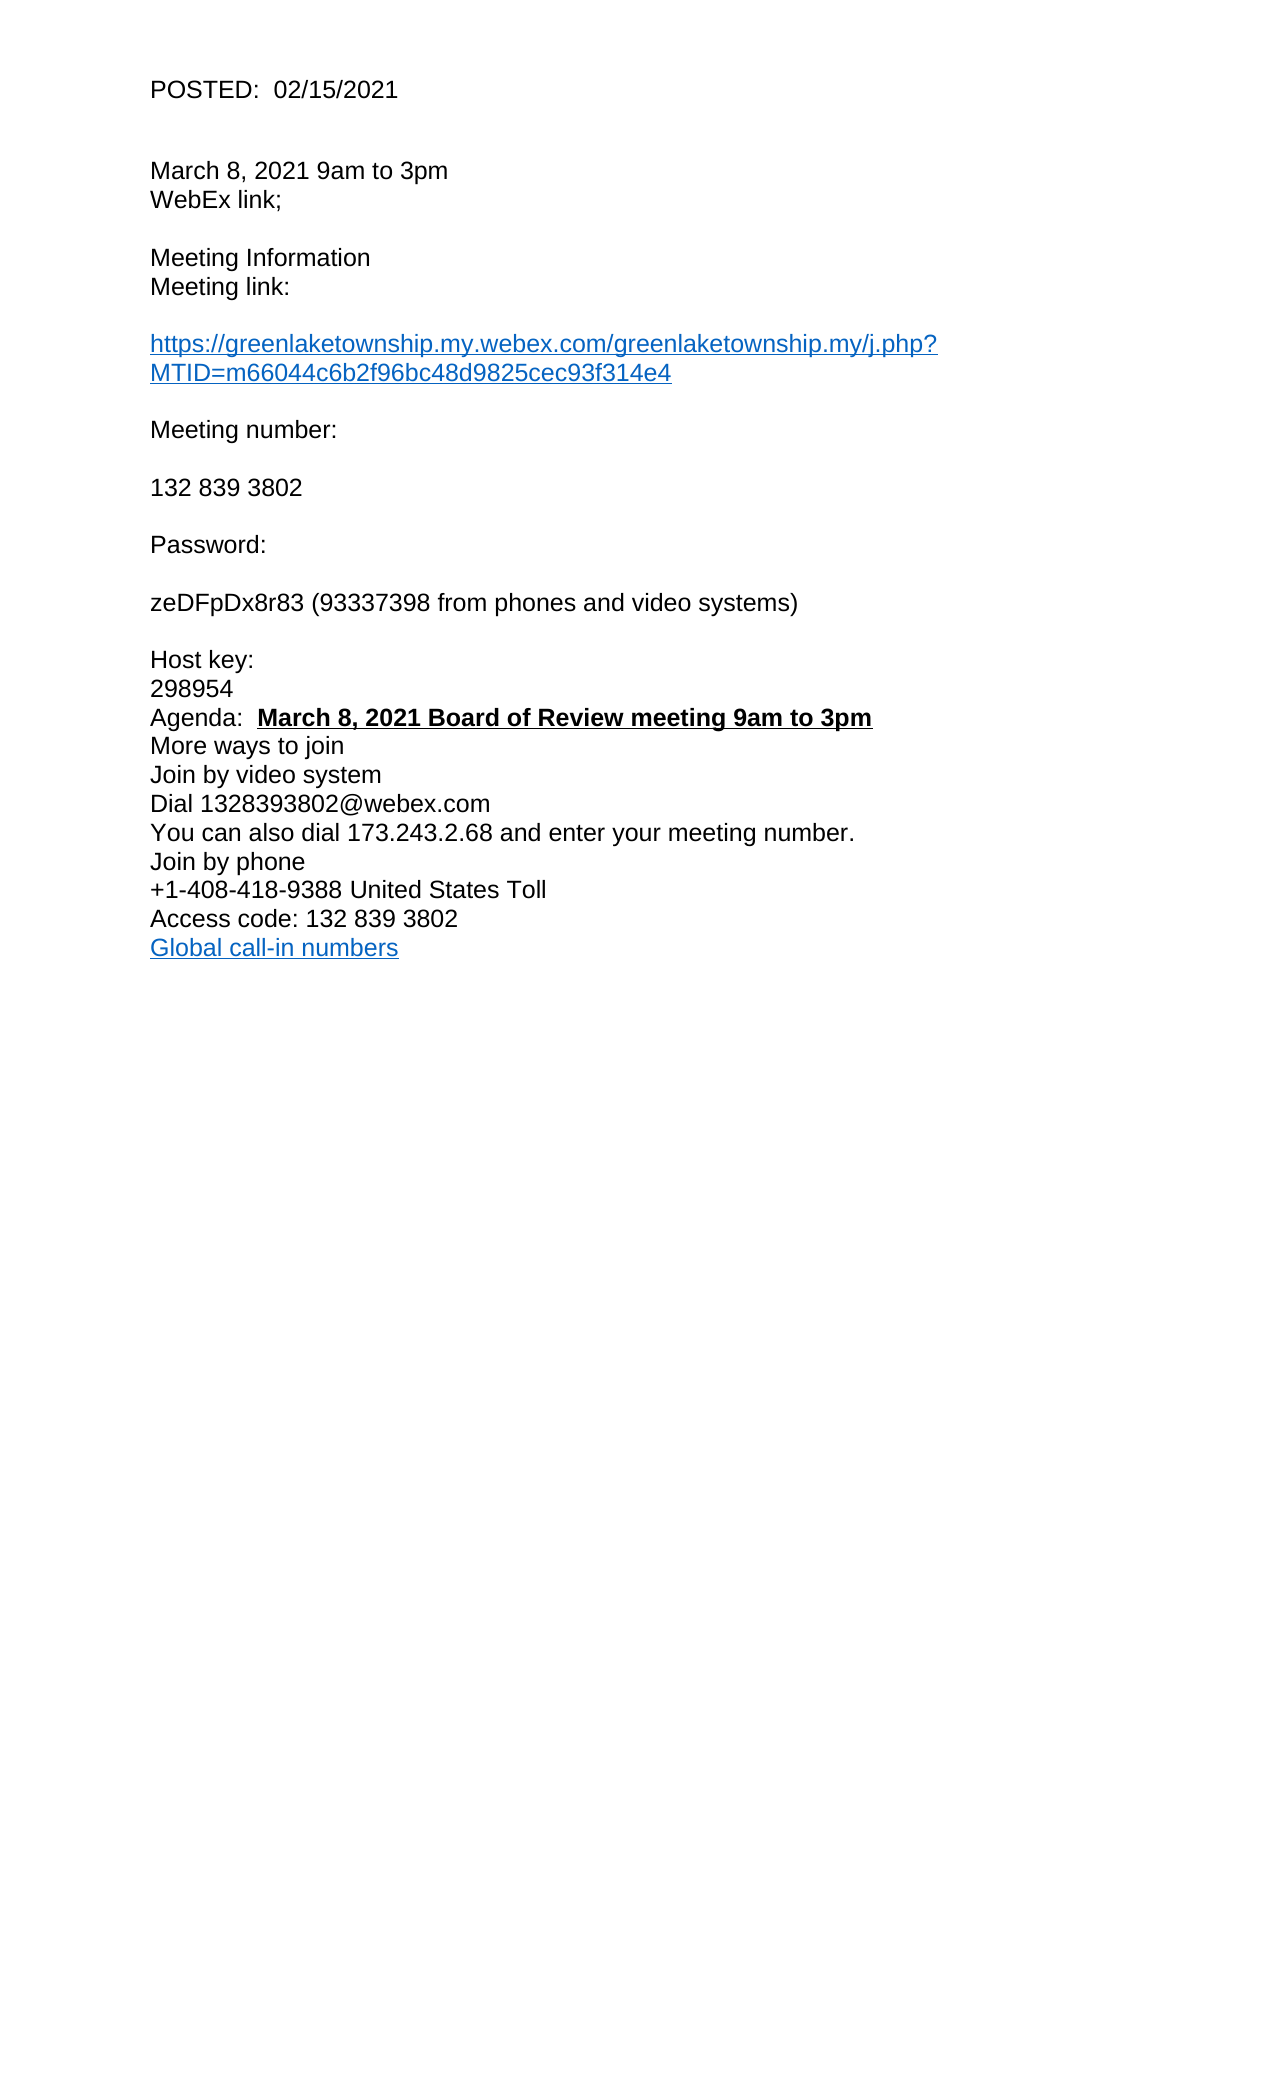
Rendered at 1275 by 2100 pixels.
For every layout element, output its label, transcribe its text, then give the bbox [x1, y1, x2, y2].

text zeDFpDx8r83 (93337398 from phones and video systems) [150, 588, 1125, 617]
text 132 839 3802 [150, 473, 1125, 502]
text +1-408-418-9388 United States Toll [150, 875, 1125, 904]
text https://greenlaketownship.my.webex.com/greenlaketownship.my/j.php?MTID=m66044c6b2f96bc48d9825cec93f314e4 [150, 329, 1125, 387]
text Meeting link: [150, 272, 1125, 300]
text You can also dial 173.243.2.68 and enter your meeting number. [150, 818, 1125, 847]
text Access code: 132 839 3802 [150, 904, 1125, 933]
text Join by video system [150, 760, 1125, 789]
text Meeting number: [150, 415, 1125, 444]
text Agenda: March 8, 2021 Board of Review meeting 9am to 3pm [150, 703, 1125, 732]
text Join by phone [150, 847, 1125, 875]
text Dial 1328393802@webex.com [150, 789, 1125, 818]
text Global call-in numbers [150, 933, 1125, 962]
text Host key: [150, 645, 1125, 674]
text March 8, 2021 9am to 3pm [150, 157, 1125, 185]
text Meeting Information [150, 243, 1125, 272]
text More ways to join [150, 732, 1125, 760]
text WebEx link; [150, 185, 1125, 214]
text Password: [150, 530, 1125, 559]
text 298954 [150, 674, 1125, 703]
